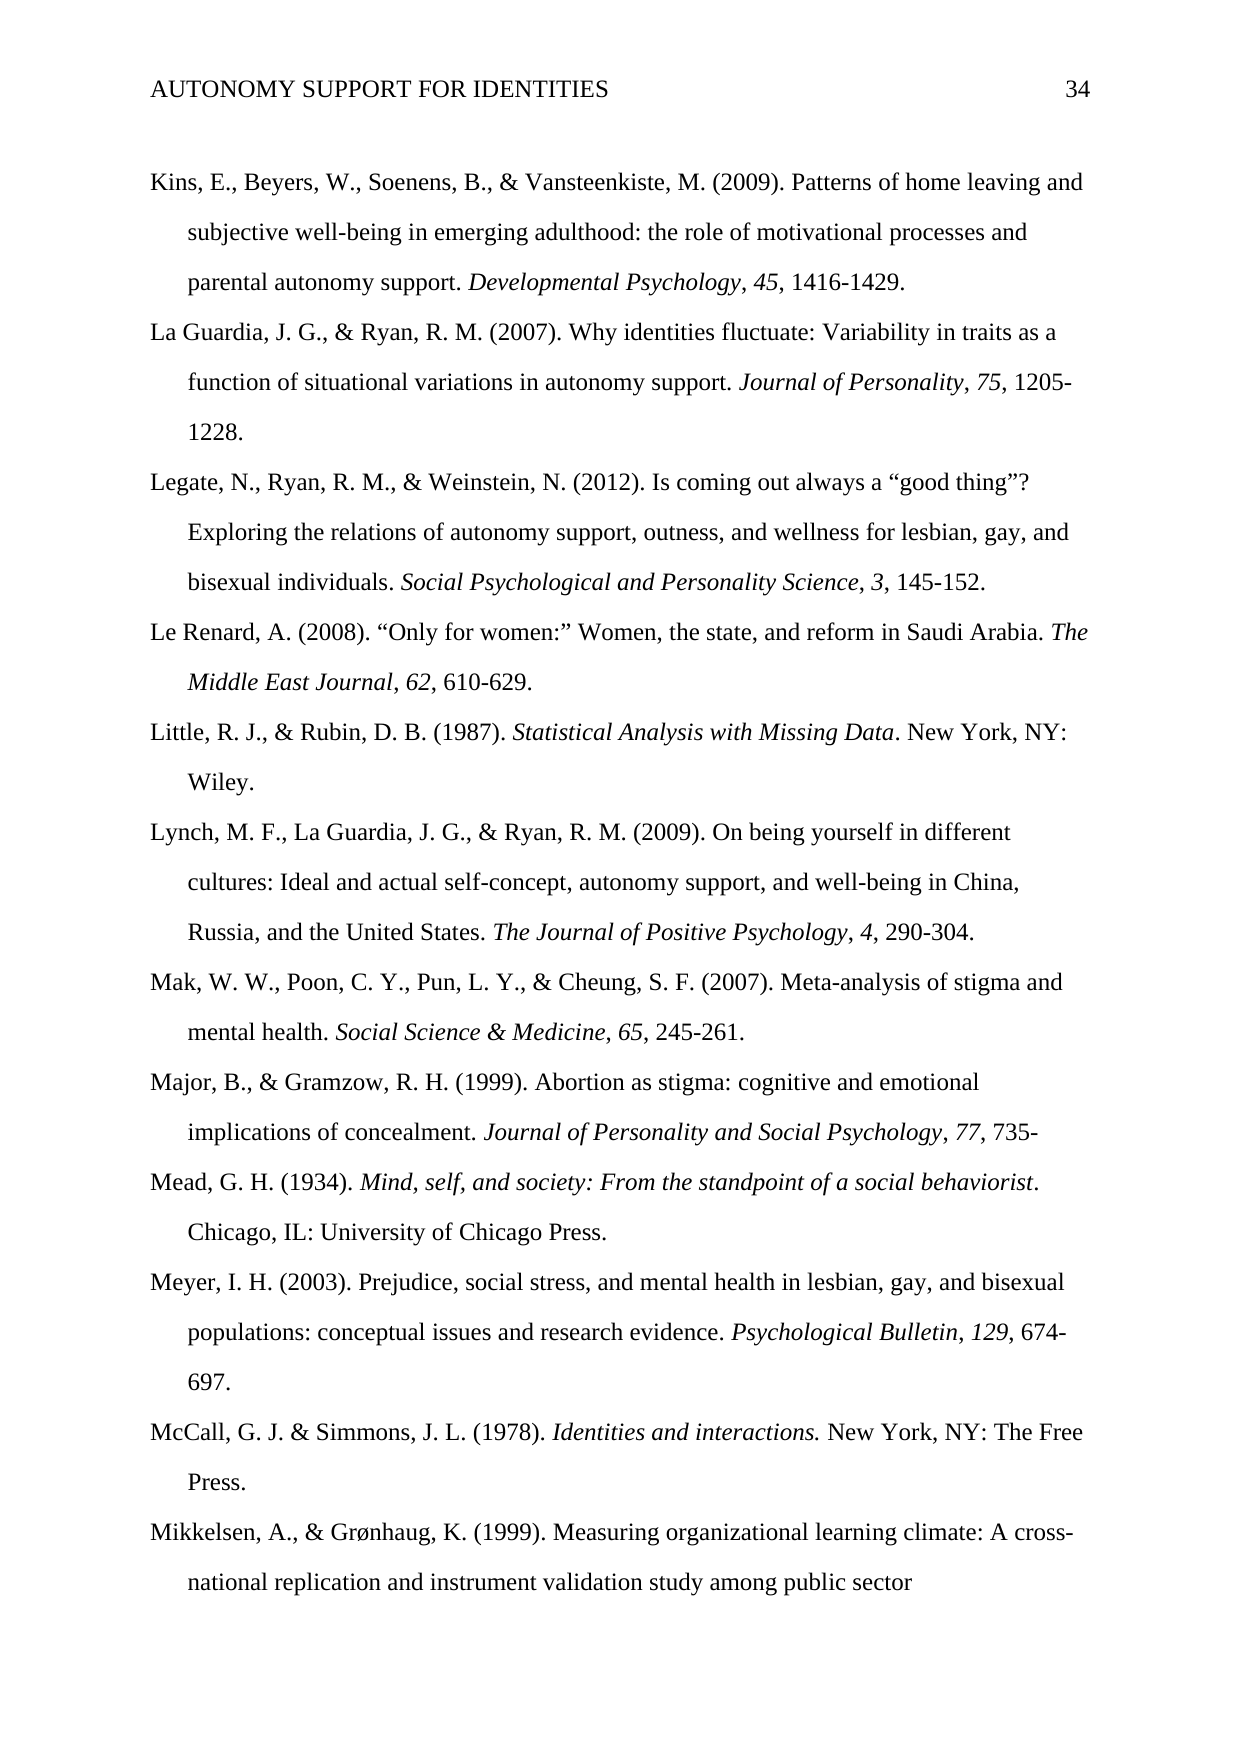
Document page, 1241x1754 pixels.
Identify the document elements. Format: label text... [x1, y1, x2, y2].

text McCall, G. J. & Simmons, J. L. (1978). Identities and interactions. New York, NY: The Free Press. [150, 1400, 1090, 1500]
text Lynch, M. F., La Guardia, J. G., & Ryan, R. M. (2009). On being yourself in different cultures: Ideal and actual self-concept, autonomy support, and well-being in China, Russia, and the United States. The Journal of Positive Psychology, 4, 290-304. [150, 800, 1090, 950]
text Little, R. J., & Rubin, D. B. (1987). Statistical Analysis with Missing Data. New York, NY: Wiley. [150, 700, 1090, 800]
text Legate, N., Ryan, R. M., & Weinstein, N. (2012). Is coming out always a “good thing”? Exploring the relations of autonomy support, outness, and wellness for lesbian, gay, and bisexual individuals. Social Psychological and Personality Science, 3, 145-152. [150, 450, 1090, 600]
text Kins, E., Beyers, W., Soenens, B., & Vansteenkiste, M. (2009). Patterns of home leaving and subjective well-being in emerging adulthood: the role of motivational processes and parental autonomy support. Developmental Psychology, 45, 1416-1429. [150, 150, 1090, 300]
text Le Renard, A. (2008). “Only for women:” Women, the state, and reform in Saudi Arabia. The Middle East Journal, 62, 610-629. [150, 600, 1090, 700]
text Mead, G. H. (1934). Mind, self, and society: From the standpoint of a social behaviorist. Chicago, IL: University of Chicago Press. [150, 1150, 1090, 1250]
text Meyer, I. H. (2003). Prejudice, social stress, and mental health in lesbian, gay, and bisexual populations: conceptual issues and research evidence. Psychological Bulletin, 129, 674-697. [150, 1250, 1090, 1400]
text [150, 1500, 1090, 1600]
text La Guardia, J. G., & Ryan, R. M. (2007). Why identities fluctuate: Variability in traits as a function of situational variations in autonomy support. Journal of Personality, 75, 1205-1228. [150, 300, 1090, 450]
text Mak, W. W., Poon, C. Y., Pun, L. Y., & Cheung, S. F. (2007). Meta-analysis of stigma and mental health. Social Science & Medicine, 65, 245-261. [150, 950, 1090, 1050]
text Major, B., & Gramzow, R. H. (1999). Abortion as stigma: cognitive and emotional implications of concealment. Journal of Personality and Social Psychology, 77, 735- [150, 1050, 1090, 1150]
